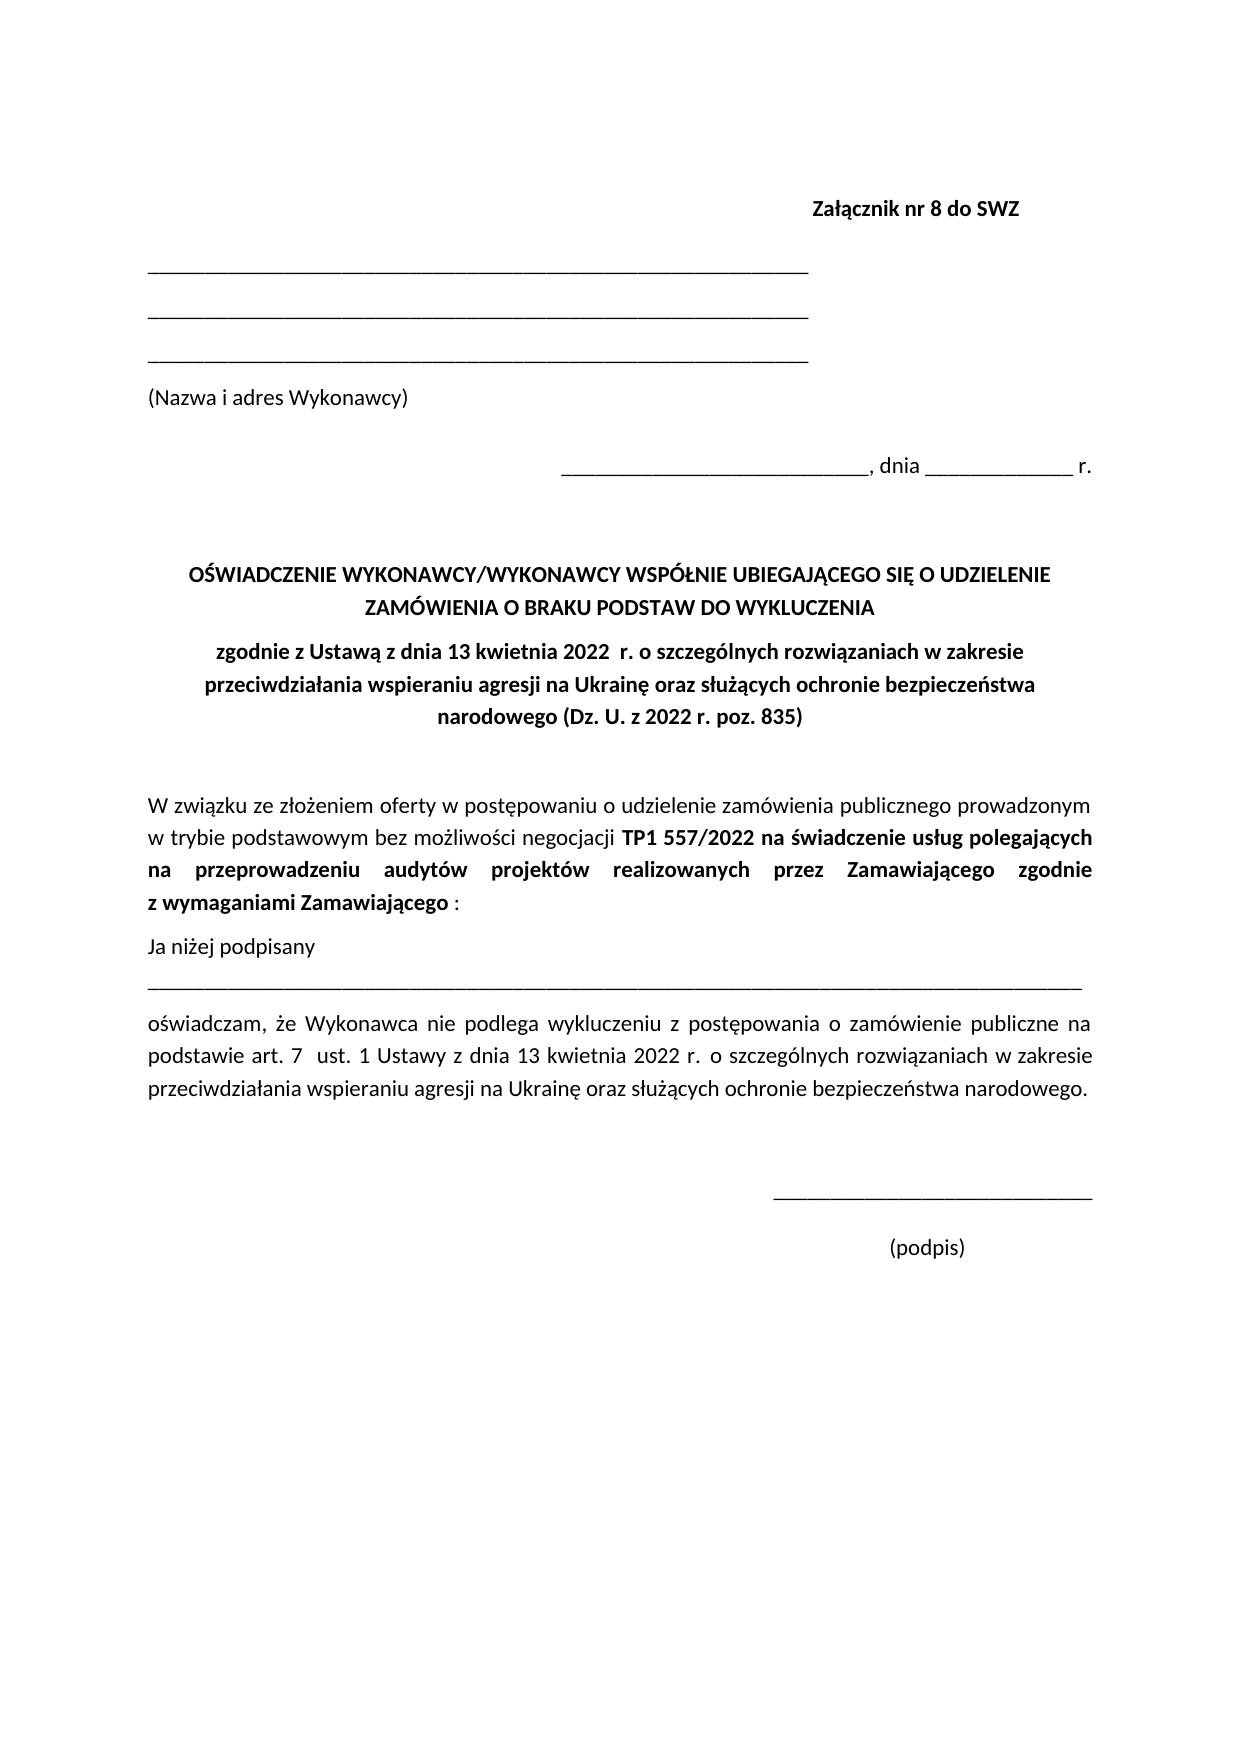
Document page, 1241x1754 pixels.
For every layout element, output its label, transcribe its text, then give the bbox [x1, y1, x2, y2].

text __________________________________________________________ [148, 249, 1093, 277]
text oświadczam, że Wykonawca nie podlega wykluczeniu z postępowania o zamówienie publiczne na podstawie art. 7 ust. 1 Ustawy z dnia 13 kwietnia 2022 r. o szczególnych rozwiązaniach w zakresie przeciwdziałania wspieraniu agresji na Ukrainę oraz służących ochronie bezpieczeństwa narodowego. [148, 1009, 1093, 1102]
text OŚWIADCZENIE WYKONAWCY/WYKONAWCY WSPÓŁNIE UBIEGAJĄCEGO SIĘ O UDZIELENIE ZAMÓWIENIA O BRAKU PODSTAW DO WYKLUCZENIA [148, 561, 1093, 621]
text Ja niżej podpisany __________________________________________________________________________________ [148, 932, 1093, 993]
text ___________________________, dnia _____________ r. [148, 452, 1093, 479]
text __________________________________________________________ [148, 294, 1093, 322]
text __________________________________________________________ [148, 338, 1093, 366]
text W związku ze złożeniem oferty w postępowaniu o udzielenie zamówienia publicznego prowadzonym w trybie podstawowym bez możliwości negocjacji TP1 557/2022 na świadczenie usług polegających na przeprowadzeniu audytów projektów realizowanych przez Zamawiającego zgodnie z wymaganiami Zamawiającego : [148, 791, 1093, 916]
text ____________________________ [148, 1176, 1093, 1204]
text Załącznik nr 8 do SWZ [812, 194, 1093, 222]
text (Nazwa i adres Wykonawcy) [148, 383, 1093, 411]
text zgodnie z Ustawą z dnia 13 kwietnia 2022 r. o szczególnych rozwiązaniach w zakresie przeciwdziałania wspieraniu agresji na Ukrainę oraz służących ochronie bezpieczeństwa narodowego (Dz. U. z 2022 r. poz. 835) [148, 637, 1093, 730]
text (podpis) [148, 1233, 1093, 1261]
